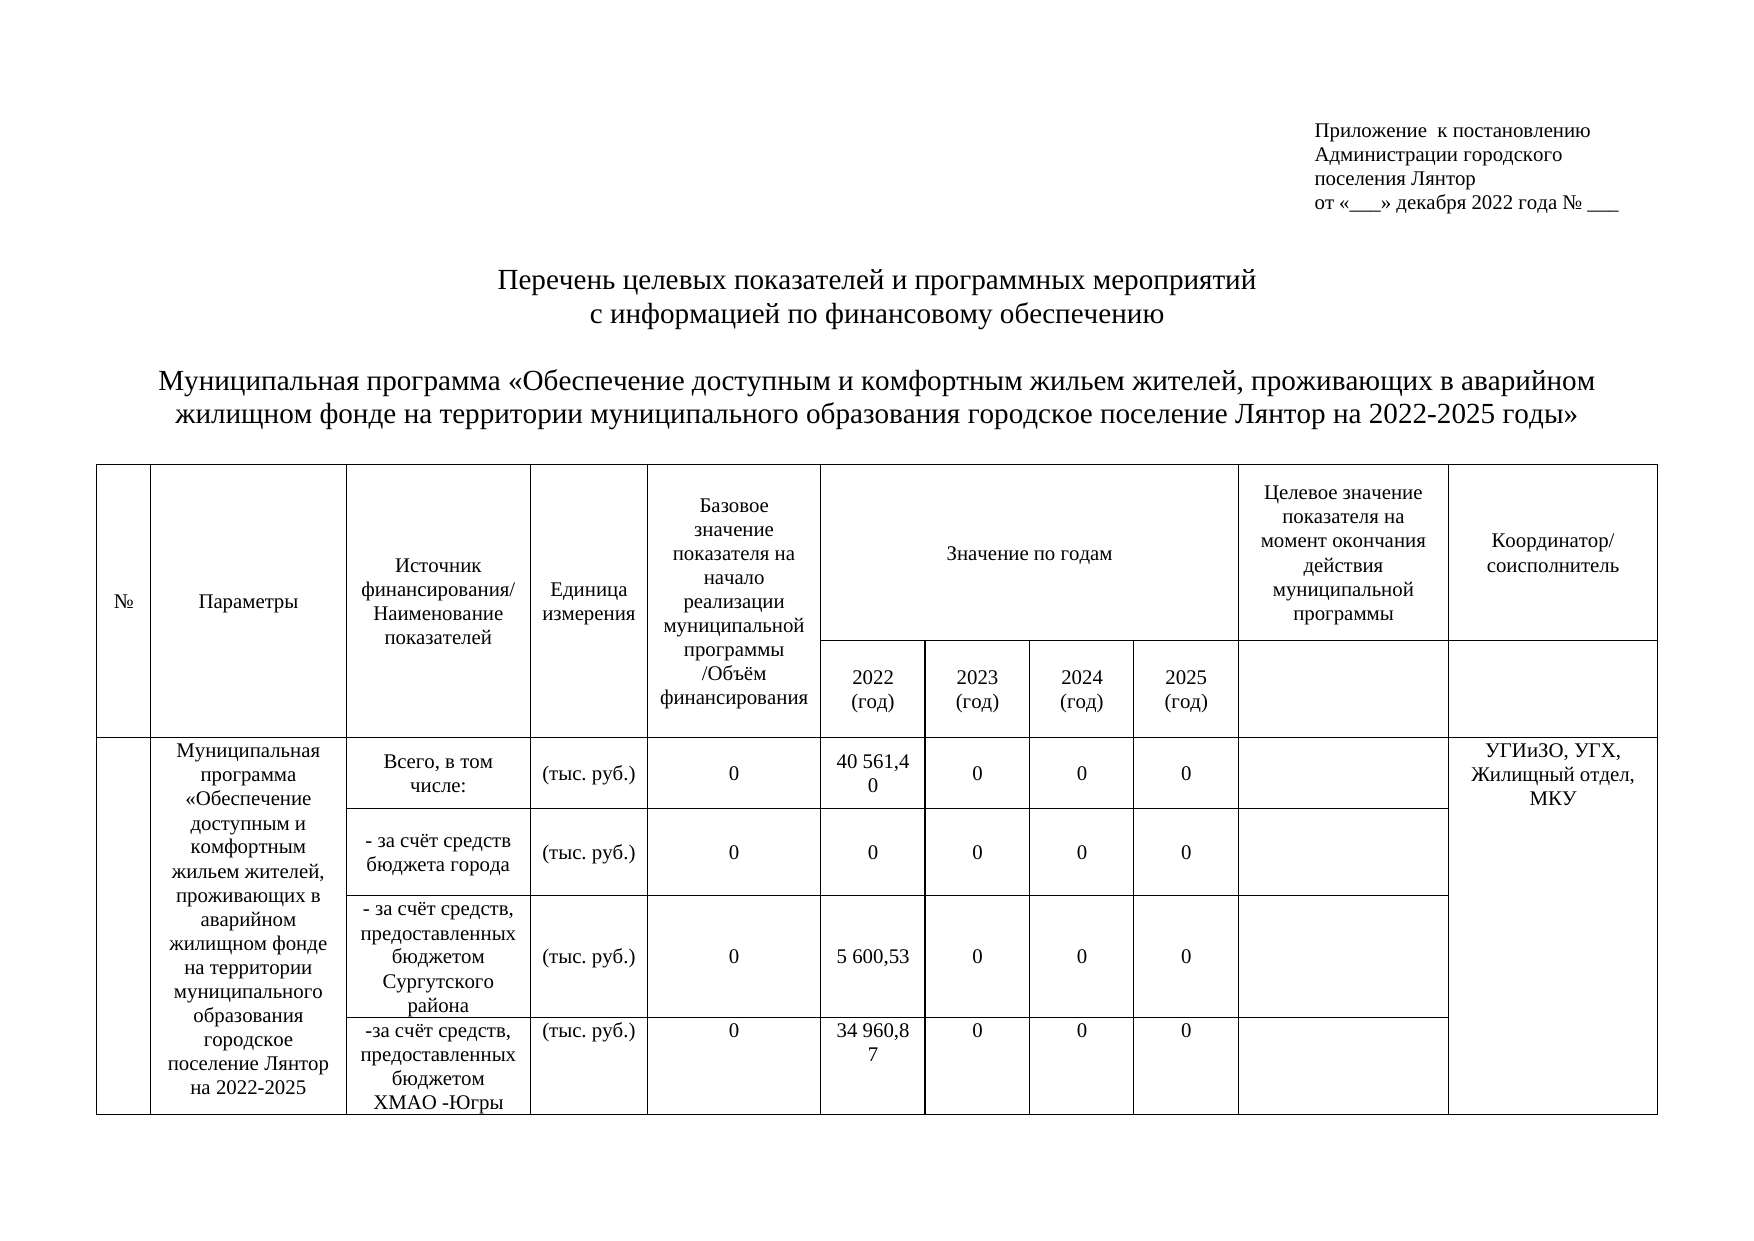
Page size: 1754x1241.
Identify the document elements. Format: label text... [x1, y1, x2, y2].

table_cell -за счёт средств, предоставленных бюджетом ХМАО -Югры [347, 1018, 530, 1114]
text поселения Лянтор [89, 166, 1665, 190]
table_cell [1239, 896, 1448, 1017]
table_header Целевое значение показателя на момент окончания действия муниципальной программы [1239, 465, 1448, 640]
table_cell 0 [648, 809, 820, 895]
table_cell [1239, 641, 1448, 737]
table_cell 5 600,53 [821, 896, 924, 1017]
table_cell 0 [1134, 809, 1238, 895]
table_cell 0 [1030, 896, 1133, 1017]
text Приложение к постановлению [89, 118, 1665, 142]
table_cell [1239, 738, 1448, 808]
table_cell 0 [926, 1018, 1029, 1114]
table_cell 0 [821, 809, 924, 895]
table_cell Муниципальная программа «Обеспечение доступным и комфортным жильем жителей, проживающих в аварийном жилищном фонде на территории муниципального образования городское поселение Лянтор на 2022-2025 годы» [151, 738, 346, 1114]
table_cell 0 [926, 809, 1029, 895]
text Администрации городского [89, 142, 1665, 166]
table_cell УГИиЗО, УГХ, Жилищный отдел, МКУ [1449, 738, 1657, 1114]
table_cell 0 [648, 1018, 820, 1114]
table_cell (тыс. руб.) [531, 809, 647, 895]
table_cell 0 [1030, 738, 1133, 808]
table_cell Всего, в том числе: [347, 738, 530, 808]
table_cell 2023 (год) [926, 641, 1029, 737]
table_cell 0 [648, 738, 820, 808]
text Муниципальная программа «Обеспечение доступным и комфортным жильем жителей, проживающих в аварийном жилищном фонде на территории муниципального образования городское поселение Лянтор на 2022-2025 годы» [89, 363, 1665, 430]
table_header Значение по годам [821, 465, 1238, 640]
table_cell 0 [1134, 1018, 1238, 1114]
text от «___» декабря 2022 года № ___ [89, 190, 1665, 214]
table_cell 0 [1030, 809, 1133, 895]
table_header Координатор/ соисполнитель [1449, 465, 1657, 640]
table_header Источник финансирования/ Наименование показателей [347, 465, 530, 737]
table_cell 0 [926, 738, 1029, 808]
table_cell 0 [1030, 1018, 1133, 1114]
table_header Единица измерения [531, 465, 647, 737]
table_cell 40 561,40 [821, 738, 924, 808]
table_cell [97, 738, 150, 1114]
text с информацией по финансовому обеспечению [89, 296, 1665, 329]
table_header Базовое значение показателя на начало реализации муниципальной программы /Объём финансирования [648, 465, 820, 737]
table_cell 2024 (год) [1030, 641, 1133, 737]
table_cell 0 [926, 896, 1029, 1017]
table_cell [1239, 1018, 1448, 1114]
text Перечень целевых показателей и программных мероприятий [89, 262, 1665, 296]
table_cell (тыс. руб.) [531, 738, 647, 808]
table_cell - за счёт средств, предоставленных бюджетом Сургутского района [347, 896, 530, 1017]
table_cell 0 [1134, 896, 1238, 1017]
table_cell 2022 (год) [821, 641, 924, 737]
table_cell (тыс. руб.) [531, 1018, 647, 1114]
table_cell [1449, 641, 1657, 737]
table_cell 0 [1134, 738, 1238, 808]
table_cell (тыс. руб.) [531, 896, 647, 1017]
table_header Параметры [151, 465, 346, 737]
table_cell 2025 (год) [1134, 641, 1238, 737]
table_cell [1239, 809, 1448, 895]
table_cell - за счёт средств бюджета города [347, 809, 530, 895]
table_cell 34 960,87 [821, 1018, 924, 1114]
table_cell 0 [648, 896, 820, 1017]
table_header № [97, 465, 150, 737]
